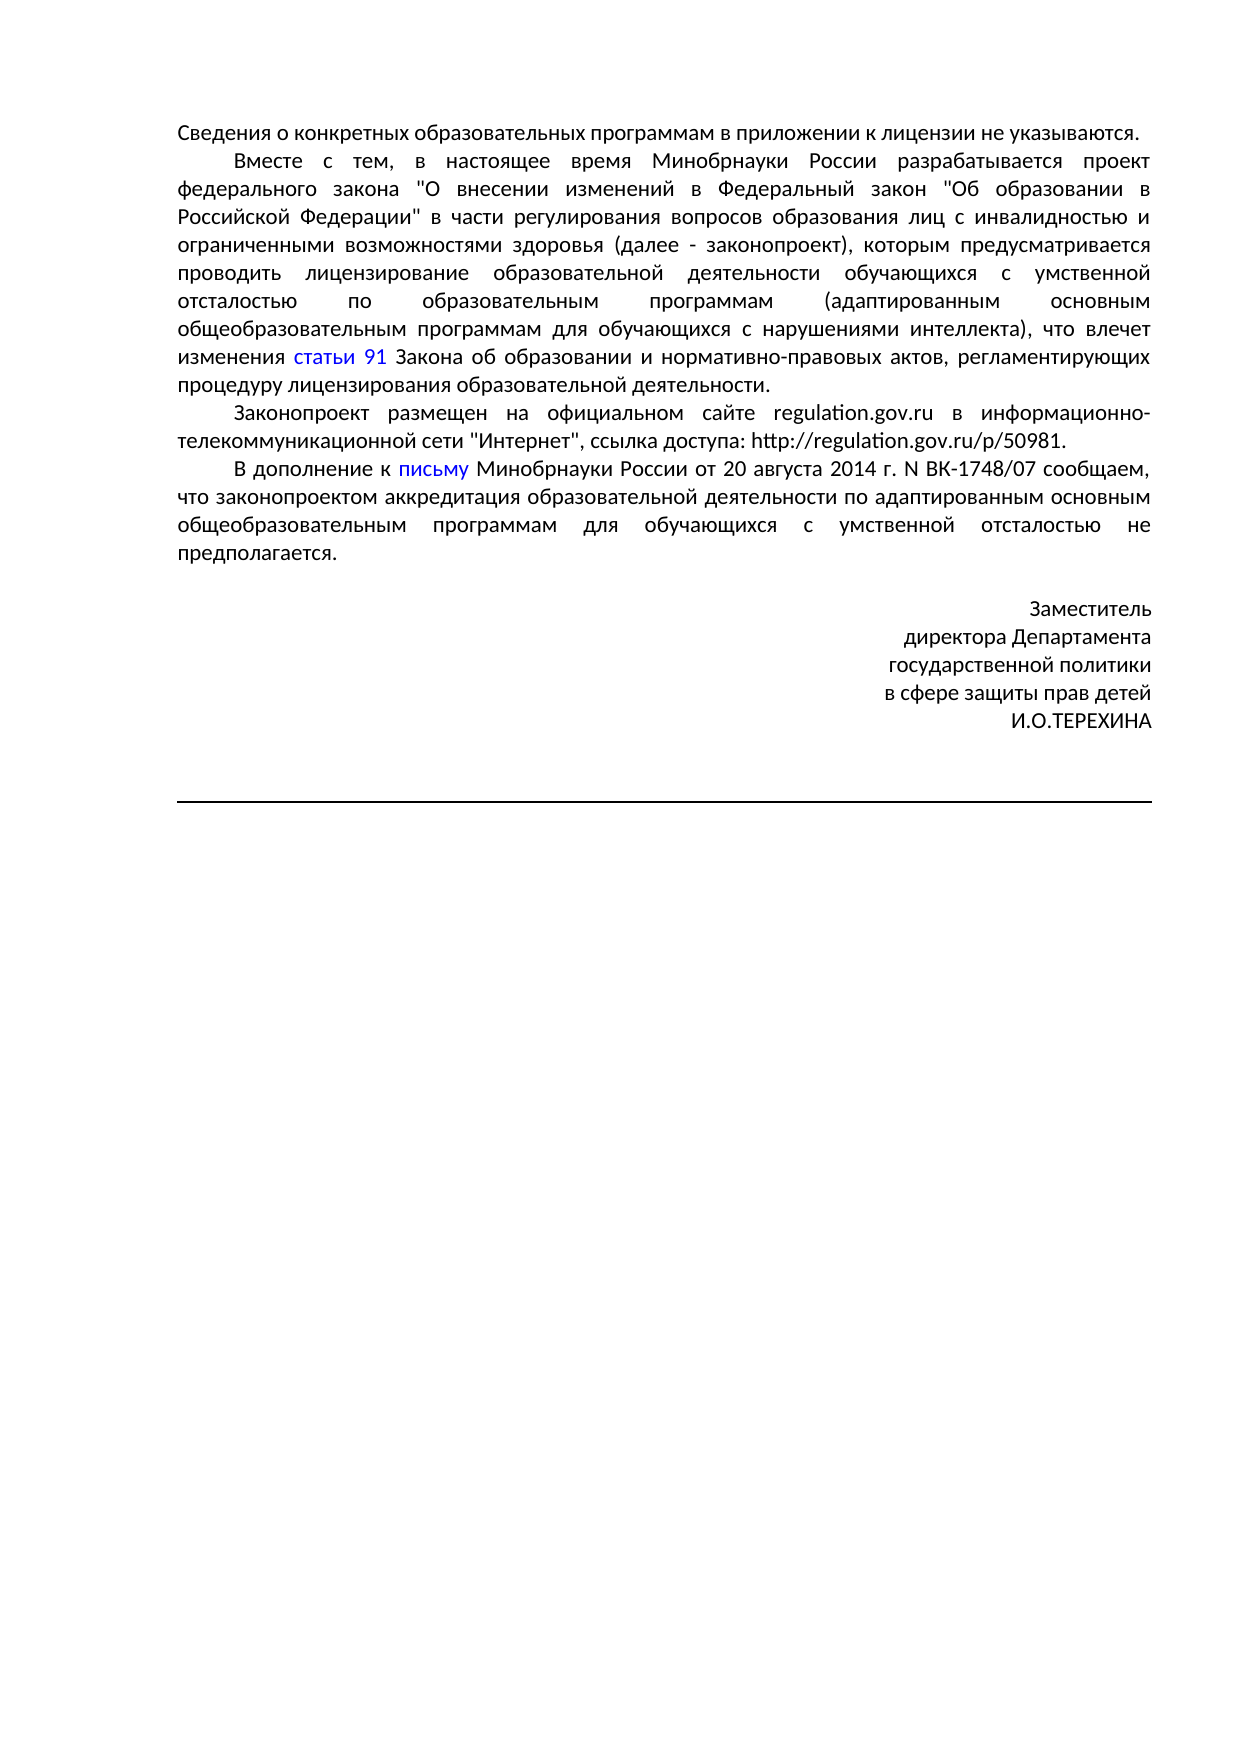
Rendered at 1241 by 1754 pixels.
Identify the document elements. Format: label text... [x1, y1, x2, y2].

text Вместе с тем, в настоящее время Минобрнауки России разрабатывается проект федерального закона "О внесении изменений в Федеральный закон "Об образовании в Российской Федерации" в части регулирования вопросов образования лиц с инвалидностью и ограниченными возможностями здоровья (далее - законопроект), которым предусматривается проводить лицензирование образовательной деятельности обучающихся с умственной отсталостью по образовательным программам (адаптированным основным общеобразовательным программам для обучающихся с нарушениями интеллекта), что влечет изменения статьи 91 Закона об образовании и нормативно-правовых актов, регламентирующих процедуру лицензирования образовательной деятельности. [177, 146, 1152, 398]
text в сфере защиты прав детей [177, 678, 1152, 707]
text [177, 118, 1152, 146]
text В дополнение к письму Минобрнауки России от 20 августа 2014 г. N ВК-1748/07 сообщаем, что законопроектом аккредитация образовательной деятельности по адаптированным основным общеобразовательным программам для обучающихся с умственной отсталостью не предполагается. [177, 454, 1152, 566]
text Законопроект размещен на официальном сайте regulation.gov.ru в информационно-телекоммуникационной сети "Интернет", ссылка доступа: http://regulation.gov.ru/p/50981. [177, 398, 1152, 454]
text Заместитель [177, 594, 1152, 622]
text государственной политики [177, 651, 1152, 678]
text директора Департамента [177, 622, 1152, 651]
text И.О.ТЕРЕХИНА [177, 707, 1152, 734]
